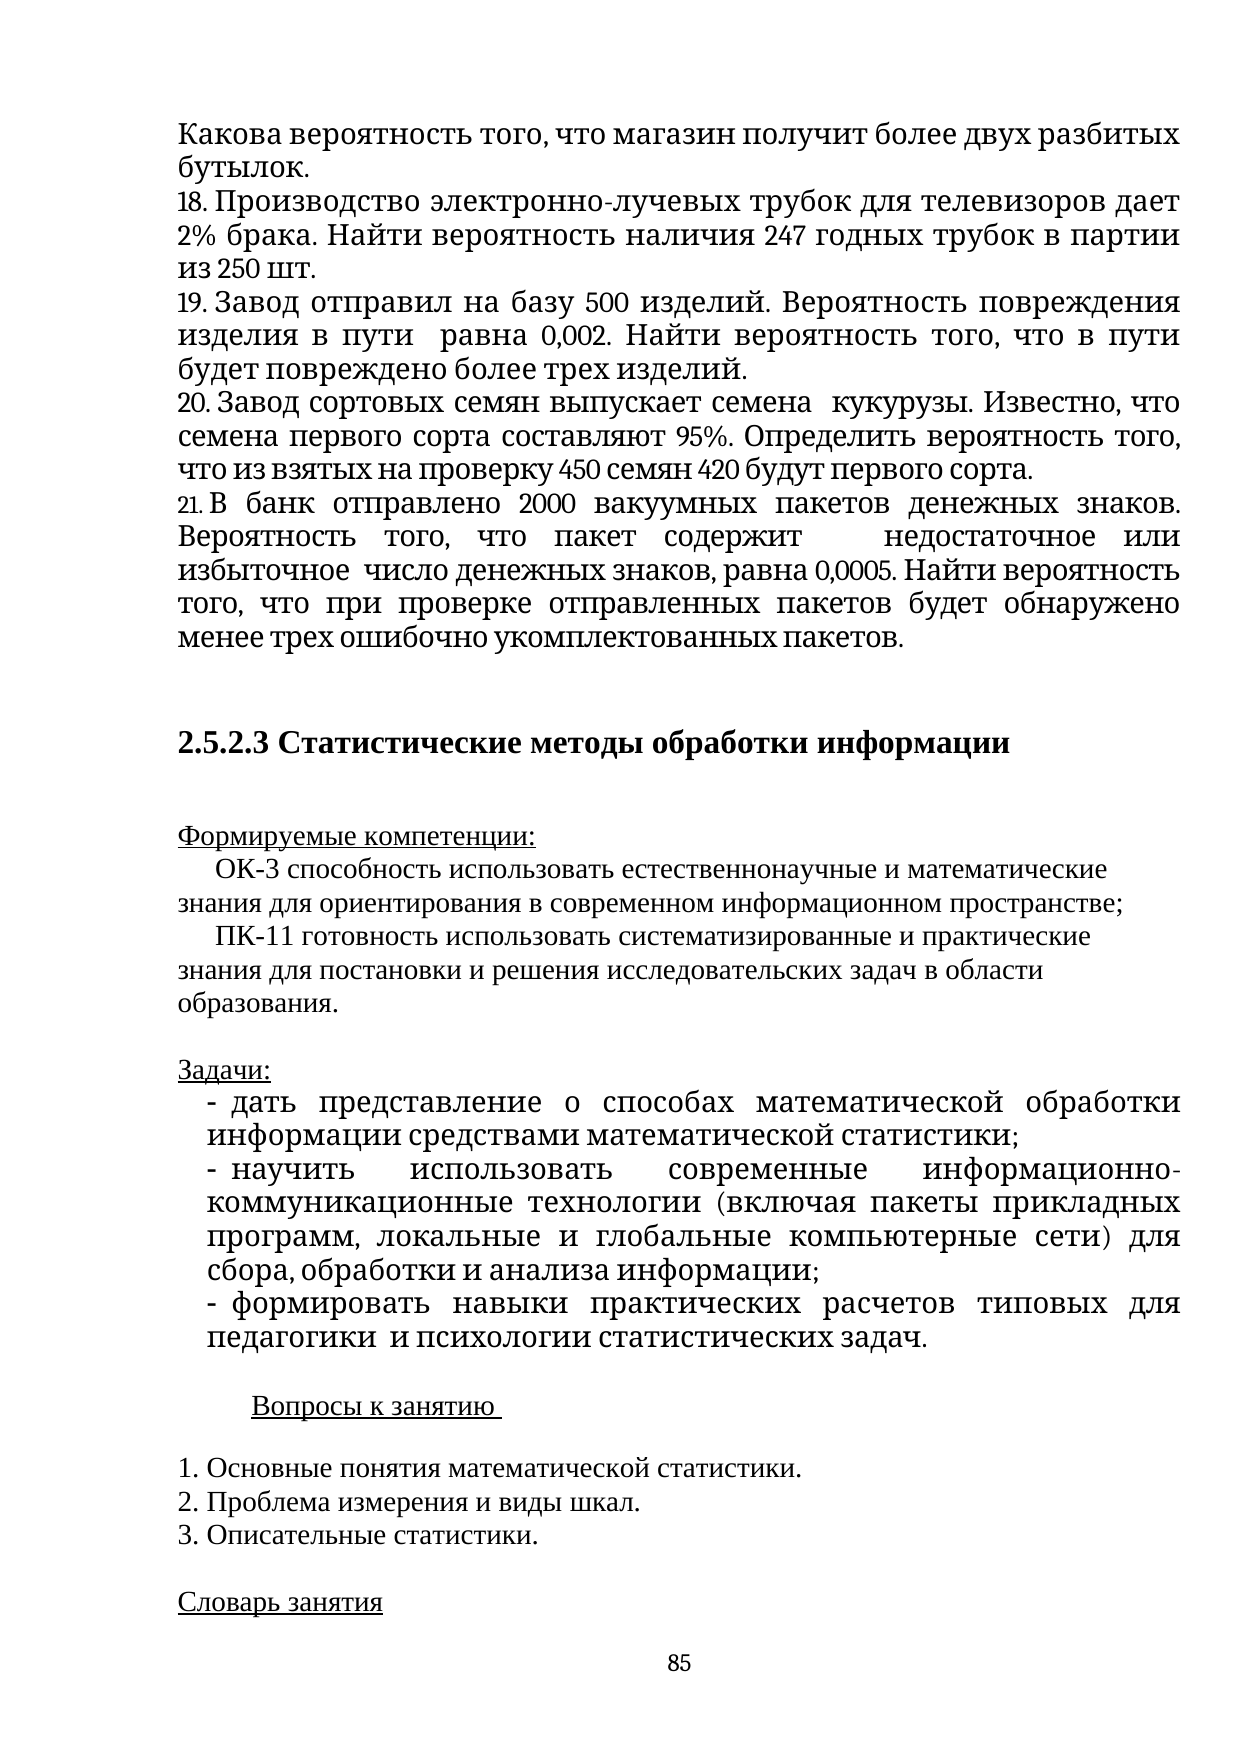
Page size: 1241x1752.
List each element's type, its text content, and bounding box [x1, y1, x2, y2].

text Формируемые компетенции: [177, 818, 1181, 851]
subtitle 2.5.2.3 Статистические методы обработки информации [177, 722, 1181, 760]
list формировать навыки практических расчетов типовых для педагогики и психологии статистических задач. [207, 1287, 1181, 1354]
text Задачи: [177, 1052, 1181, 1086]
text ОК-3 способность использовать естественнонаучные и математические знания для ориентирования в современном информационном пространстве; [177, 851, 1181, 918]
list Завод отправил на базу 500 изделий. Вероятность повреждения изделия в пути равна 0,002. Найти вероятность того, что в пути будет повреждено более трех изделий. [177, 286, 1181, 386]
text ПК-11 готовность использовать систематизированные и практические знания для постановки и решения исследовательских задач в области образования. [177, 918, 1181, 1019]
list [177, 118, 1181, 185]
text 2. Проблема измерения и виды шкал. [177, 1484, 1181, 1517]
list Производство электронно-лучевых трубок для телевизоров дает 2% брака. Найти вероятность наличия 247 годных трубок в партии из 250 шт. [177, 185, 1181, 286]
list дать представление о способах математической обработки информации средствами математической статистики; [207, 1086, 1181, 1153]
list В банк отправлено 2000 вакуумных пакетов денежных знаков. Вероятность того, что пакет содержит недостаточное или избыточное число денежных знаков, равна 0,0005. Найти вероятность того, что при проверке отправленных пакетов будет обнаружено менее трех ошибочно укомплектованных пакетов. [177, 487, 1181, 655]
text 3. Описательные статистики. [177, 1517, 1181, 1551]
text Вопросы к занятию [177, 1388, 1181, 1421]
text Словарь занятия [177, 1584, 1181, 1618]
list научить использовать современные информационно-коммуникационные технологии (включая пакеты прикладных программ, локальные и глобальные компьютерные сети) для сбора, обработки и анализа информации; [207, 1153, 1181, 1287]
text 1. Основные понятия математической статистики. [177, 1450, 1181, 1484]
list Завод сортовых семян выпускает семена кукурузы. Известно, что семена первого сорта составляют 95%. Определить вероятность того, что из взятых на проверку 450 семян 420 будут первого сорта. [177, 386, 1181, 487]
